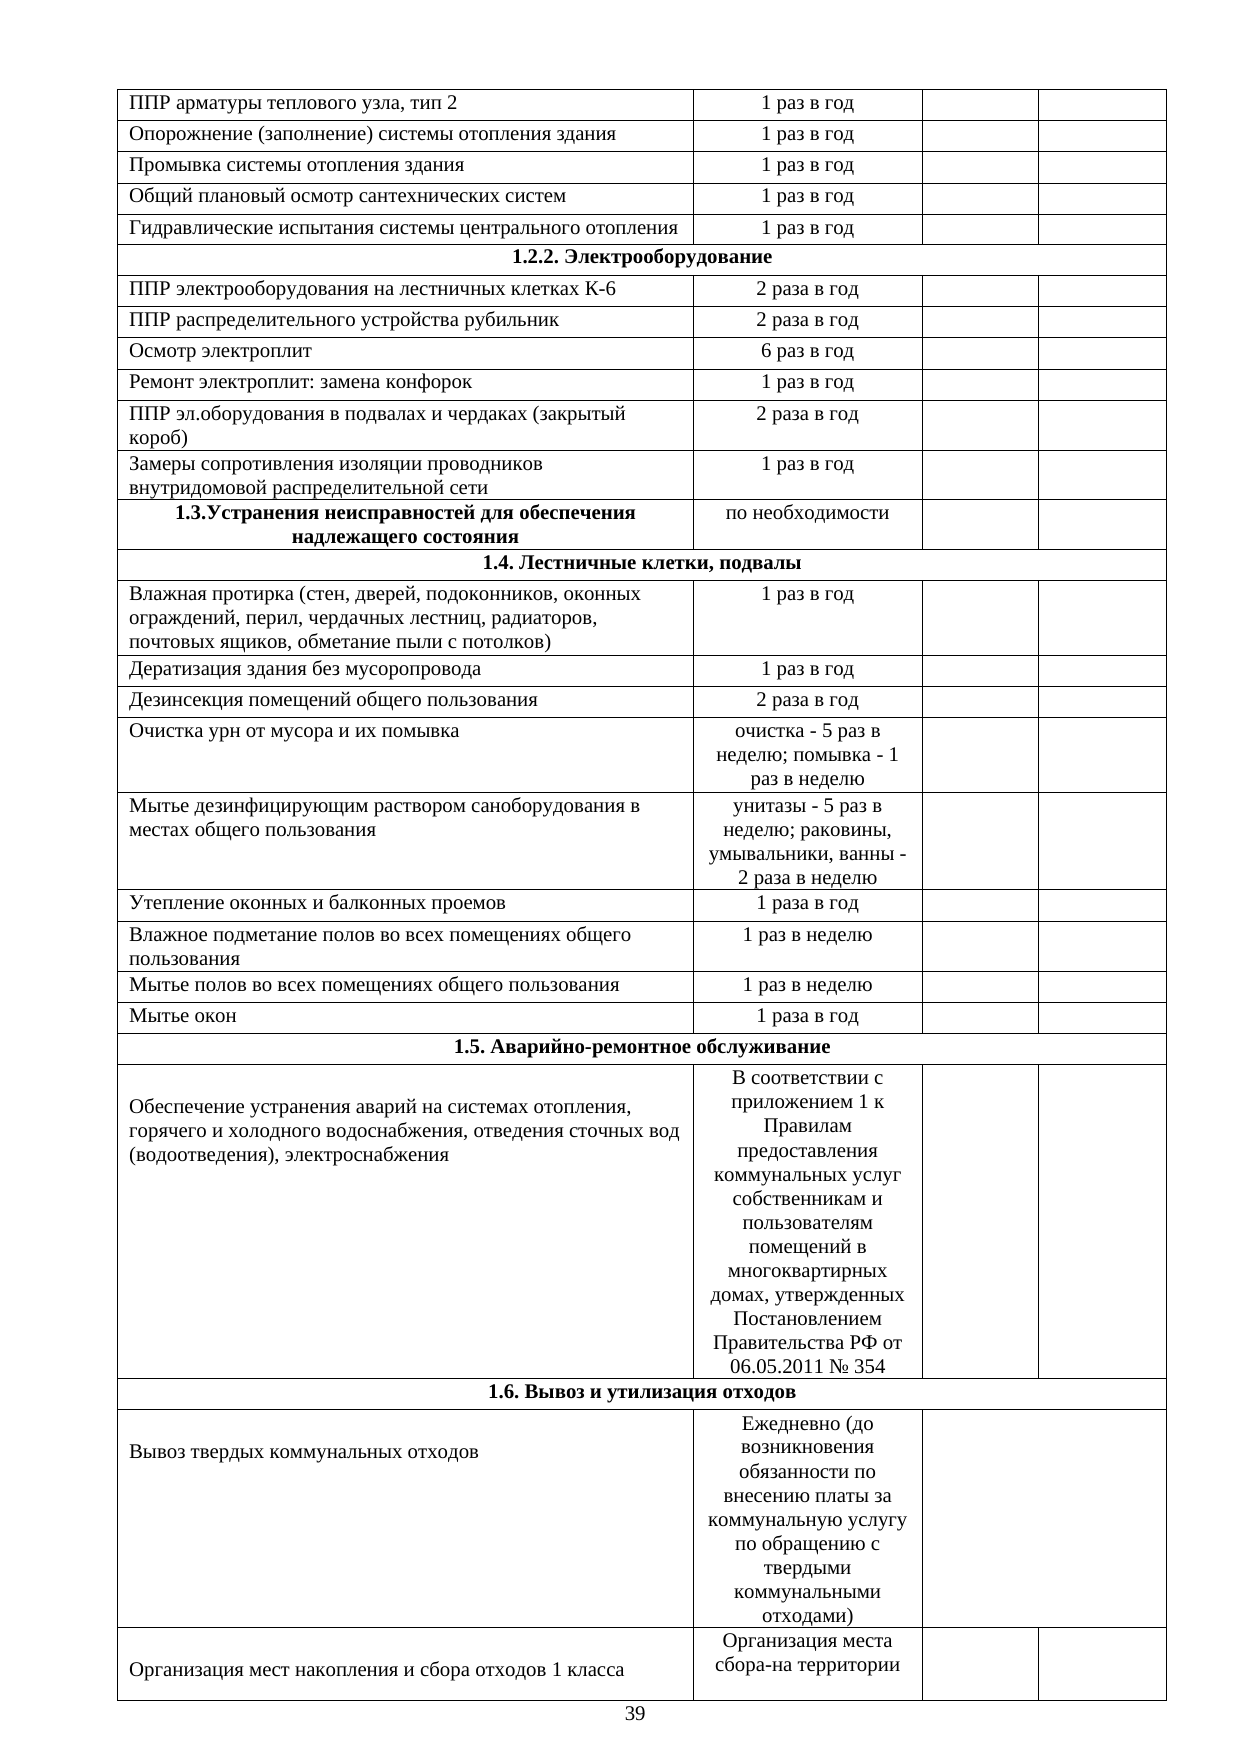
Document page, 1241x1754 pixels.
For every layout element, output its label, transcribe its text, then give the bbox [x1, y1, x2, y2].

table_cell [1039, 922, 1166, 971]
table_cell [923, 1003, 1038, 1033]
table_cell [923, 500, 1038, 549]
table_cell [923, 307, 1038, 337]
table_cell [923, 890, 1038, 921]
table_cell [923, 338, 1038, 368]
table_cell [1039, 152, 1166, 182]
table_cell [923, 121, 1038, 151]
table_cell 1 раз в год [694, 152, 922, 182]
table_cell [923, 152, 1038, 182]
table_cell Дератизация здания без мусоропровода [118, 656, 693, 686]
table_cell [923, 90, 1038, 120]
table_cell [923, 1065, 1038, 1378]
table_cell Осмотр электроплит [118, 338, 693, 368]
table_cell [923, 184, 1038, 214]
table_cell 1 раза в год [694, 1003, 922, 1033]
table_cell Промывка системы отопления здания [118, 152, 693, 182]
table_cell Опорожнение (заполнение) системы отопления здания [118, 121, 693, 151]
table_cell унитазы - 5 раз в неделю; раковины, умывальники, ванны - 2 раза в неделю [694, 793, 922, 889]
table_cell [1039, 276, 1166, 306]
table_cell ППР эл.оборудования в подвалах и чердаках (закрытый короб) [118, 401, 693, 450]
table_cell 1 раз в год [694, 121, 922, 151]
table_cell [923, 687, 1038, 717]
table_cell Влажная протирка (стен, дверей, подоконников, оконных ограждений, перил, чердачных лестниц, радиаторов, почтовых ящиков, обметание пыли с потолков) [118, 581, 693, 654]
table_cell В соответствии с приложением 1 к Правилам предоставления коммунальных услуг собственникам и пользователям помещений в многоквартирных домах, утвержденных Постановлением Правительства РФ от 06.05.2011 № 354 [694, 1065, 922, 1378]
table_cell 1 раз в год [694, 581, 922, 654]
table_cell [1039, 90, 1166, 120]
table_cell [1039, 793, 1166, 889]
table_cell 1 раз в год [694, 90, 922, 120]
table_cell Ежедневно (до возникновения обязанности по внесению платы за коммунальную услугу по обращению с твердыми коммунальными отходами) [694, 1410, 922, 1627]
table_cell [1039, 500, 1166, 549]
table_cell [923, 972, 1038, 1002]
table_cell 1 раз в год [694, 451, 922, 499]
table_cell 1 раз в неделю [694, 972, 922, 1002]
table_cell [923, 656, 1038, 686]
table_cell [1039, 581, 1166, 654]
table_cell [1039, 718, 1166, 792]
table_cell Общий плановый осмотр сантехнических систем [118, 184, 693, 214]
table_cell ППР арматуры теплового узла, тип 2 [118, 90, 693, 120]
table_cell 1 раз в год [694, 215, 922, 243]
table_cell Гидравлические испытания системы центрального отопления [118, 215, 693, 243]
table_cell [1039, 184, 1166, 214]
table_cell [923, 922, 1038, 971]
table_cell по необходимости [694, 500, 922, 549]
table_cell Влажное подметание полов во всех помещениях общего пользования [118, 922, 693, 971]
table_cell Мытье дезинфицирующим раствором саноборудования в местах общего пользования [118, 793, 693, 889]
table_cell Утепление оконных и балконных проемов [118, 890, 693, 921]
table_cell 2 раза в год [694, 276, 922, 306]
table_cell [1038, 1410, 1166, 1627]
table_cell Ремонт электроплит: замена конфорок [118, 370, 693, 400]
table_cell 2 раза в год [694, 307, 922, 337]
table_cell Дезинсекция помещений общего пользования [118, 687, 693, 717]
table_cell 1.6. Вывоз и утилизация отходов [118, 1379, 1166, 1409]
table_cell [923, 215, 1038, 243]
table_cell очистка - 5 раз в неделю; помывка - 1 раз в неделю [694, 718, 922, 792]
table_cell Очистка урн от мусора и их помывка [118, 718, 693, 792]
table_cell Мытье окон [118, 1003, 693, 1033]
table_cell 1.3.Устранения неисправностей для обеспечения надлежащего состояния [118, 500, 693, 549]
table_cell [1039, 215, 1166, 243]
table_cell ППР электрооборудования на лестничных клетках К-6 [118, 276, 693, 306]
table_cell 1.2.2. Электрооборудование [118, 245, 1166, 275]
table_cell [923, 718, 1038, 792]
table_cell [923, 401, 1038, 450]
table_cell [1039, 307, 1166, 337]
table_cell [1039, 1628, 1166, 1700]
table_cell [1039, 972, 1166, 1002]
table_cell [1039, 401, 1166, 450]
table_cell 1 раз в год [694, 370, 922, 400]
table_cell Замеры сопротивления изоляции проводников внутридомовой распределительной сети [118, 451, 693, 499]
table_cell 2 раза в год [694, 401, 922, 450]
table_cell [923, 581, 1038, 654]
table_cell 6 раз в год [694, 338, 922, 368]
table_cell 1.4. Лестничные клетки, подвалы [118, 550, 1166, 580]
table_cell [923, 1410, 1038, 1627]
table_cell 2 раза в год [694, 687, 922, 717]
table_cell [1039, 338, 1166, 368]
table_cell [1039, 1065, 1166, 1378]
table_cell [1039, 656, 1166, 686]
table_cell 1 раз в неделю [694, 922, 922, 971]
table_cell [1039, 1003, 1166, 1033]
table_cell [1039, 121, 1166, 151]
table_cell [923, 451, 1038, 499]
table_cell Мытье полов во всех помещениях общего пользования [118, 972, 693, 1002]
table_cell ППР распределительного устройства рубильник [118, 307, 693, 337]
table_cell [923, 370, 1038, 400]
table_cell 1.5. Аварийно-ремонтное обслуживание [118, 1034, 1166, 1064]
table_cell Вывоз твердых коммунальных отходов [118, 1410, 693, 1627]
table_cell [923, 793, 1038, 889]
table_cell 1 раз в год [694, 656, 922, 686]
table_cell 1 раза в год [694, 890, 922, 921]
table_cell [923, 1628, 1038, 1700]
table_cell Обеспечение устранения аварий на системах отопления, горячего и холодного водоснабжения, отведения сточных вод (водоотведения), электроснабжения [118, 1065, 693, 1378]
table_cell [1039, 370, 1166, 400]
table_cell [1039, 687, 1166, 717]
table_cell [923, 276, 1038, 306]
table_cell 1 раз в год [694, 184, 922, 214]
table_cell [1039, 451, 1166, 499]
table_cell Организация места сбора-на территории управляющей организации. Передача в специализированные организации-по факту накопления [694, 1628, 922, 1700]
table_cell [1039, 890, 1166, 921]
